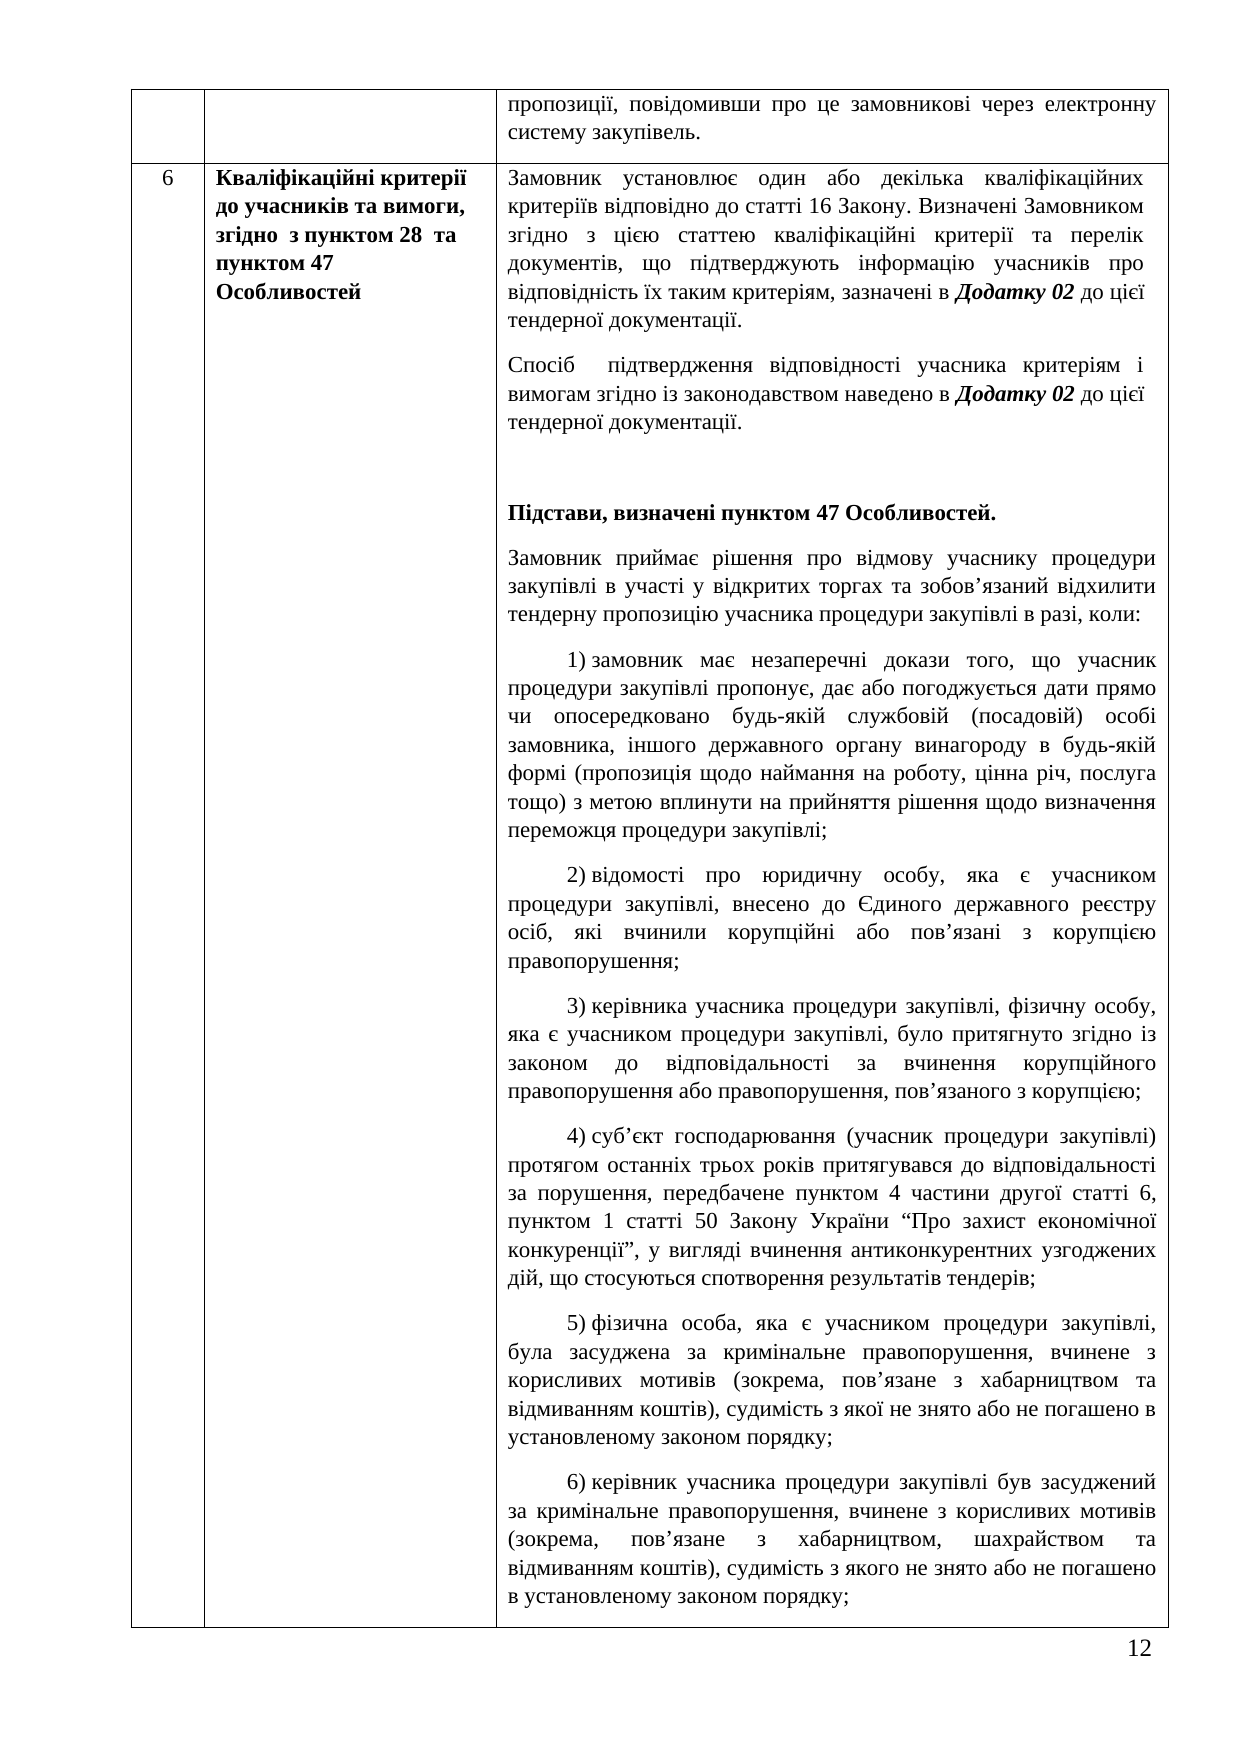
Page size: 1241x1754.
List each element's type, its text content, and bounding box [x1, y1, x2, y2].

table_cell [497, 90, 1168, 163]
table_cell 6 [132, 164, 204, 1627]
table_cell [205, 164, 496, 1627]
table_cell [497, 164, 1168, 1627]
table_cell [205, 90, 496, 163]
table_cell 5 [132, 90, 204, 163]
